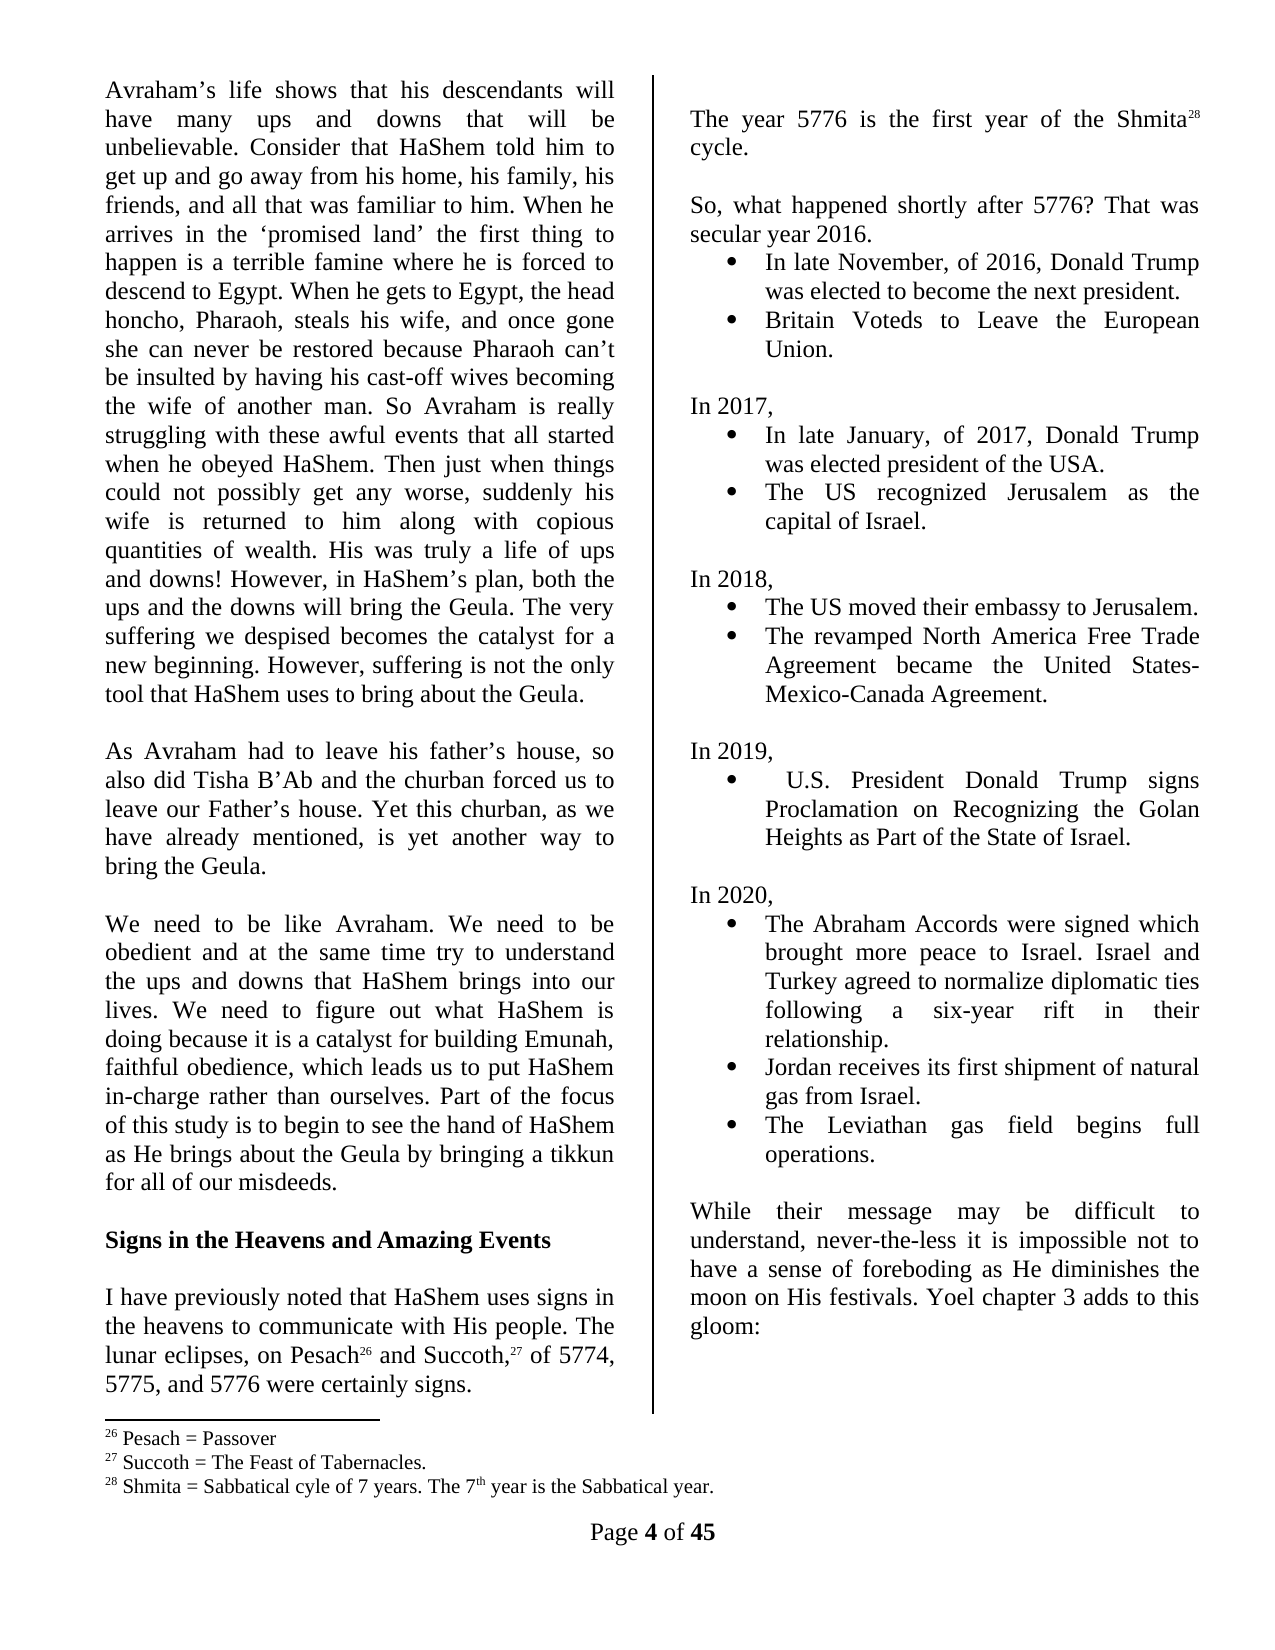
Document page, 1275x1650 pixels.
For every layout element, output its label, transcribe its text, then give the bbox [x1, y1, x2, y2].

list The Leviathan gas field begins full operations. [727, 1110, 1200, 1167]
text While their message may be difficult to understand, never-the-less it is impossible not to have a sense of foreboding as He diminishes the moon on His festivals. Yoel chapter 3 adds to this gloom: [690, 1196, 1200, 1340]
text In 2019, [690, 736, 1200, 765]
text I have previously noted that HaShem uses signs in the heavens to communicate with His people. The lunar eclipses, on Pesach and Succoth, of 5774, 5775, and 5776 were certainly signs. [105, 1282, 615, 1397]
list The Abraham Accords were signed which brought more peace to Israel. Israel and Turkey agreed to normalize diplomatic ties following a six-year rift in their relationship. [727, 909, 1200, 1052]
list U.S. President Donald Trump signs Proclamation on Recognizing the Golan Heights as Part of the State of Israel. [727, 765, 1200, 851]
text So, what happened shortly after 5776? That was secular year 2016. [690, 190, 1200, 247]
list The US recognized Jerusalem as the capital of Israel. [727, 477, 1200, 535]
text We need to be like Avraham. We need to be obedient and at the same time try to understand the ups and downs that HaShem brings into our lives. We need to figure out what HaShem is doing because it is a catalyst for building Emunah, faithful obedience, which leads us to put HaShem in-charge rather than ourselves. Part of the focus of this study is to begin to see the hand of HaShem as He brings about the Geula by bringing a tikkun for all of our misdeeds. [105, 909, 615, 1196]
list In late January, of 2017, Donald Trump was elected president of the USA. [727, 420, 1200, 477]
text The year 5776 is the first year of the Shmita cycle. [690, 104, 1200, 161]
text In 2020, [690, 880, 1200, 909]
list In late November, of 2016, Donald Trump was elected to become the next president. [727, 247, 1200, 305]
list The revamped North America Free Trade Agreement became the United States-Mexico-Canada Agreement. [727, 621, 1200, 707]
text In 2017, [690, 391, 1200, 420]
list The US moved their embassy to Jerusalem. [727, 592, 1200, 621]
list Britain Voteds to Leave the European Union. [727, 305, 1200, 362]
list Jordan receives its first shipment of natural gas from Israel. [727, 1052, 1200, 1110]
text In 2018, [690, 564, 1200, 592]
subtitle Signs in the Heavens and Amazing Events [105, 1225, 615, 1254]
text As Avraham had to leave his father’s house, so also did Tisha B’Ab and the churban forced us to leave our Father’s house. Yet this churban, as we have already mentioned, is yet another way to bring the Geula. [105, 736, 615, 880]
text Avraham’s life shows that his descendants will have many ups and downs that will be unbelievable. Consider that HaShem told him to get up and go away from his home, his family, his friends, and all that was familiar to him. When he arrives in the ‘promised land’ the first thing to happen is a terrible famine where he is forced to descend to Egypt. When he gets to Egypt, the head honcho, Pharaoh, steals his wife, and once gone she can never be restored because Pharaoh can’t be insulted by having his cast-off wives becoming the wife of another man. So Avraham is really struggling with these awful events that all started when he obeyed HaShem. Then just when things could not possibly get any worse, suddenly his wife is returned to him along with copious quantities of wealth. His was truly a life of ups and downs! However, in HaShem’s plan, both the ups and the downs will bring the Geula. The very suffering we despised becomes the catalyst for a new beginning. However, suffering is not the only tool that HaShem uses to bring about the Geula. [105, 75, 615, 707]
